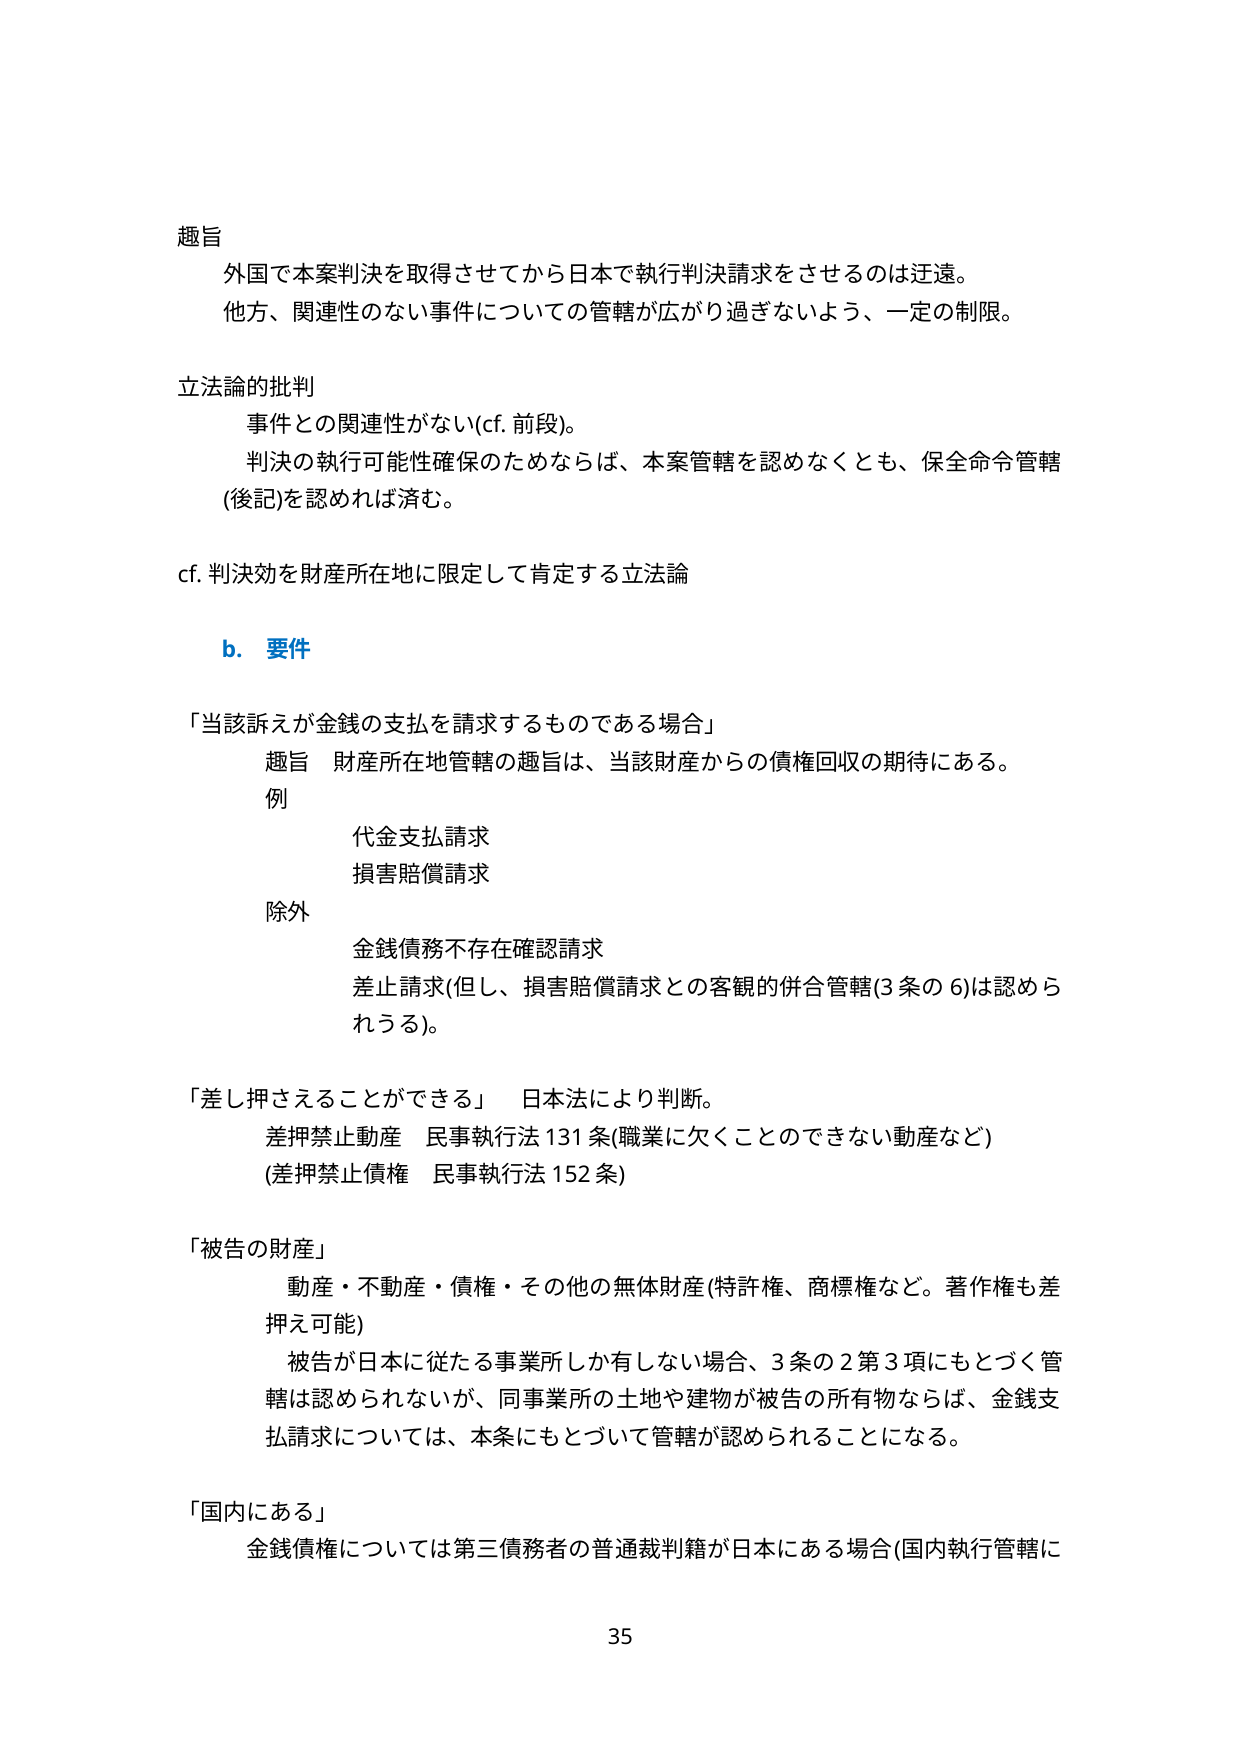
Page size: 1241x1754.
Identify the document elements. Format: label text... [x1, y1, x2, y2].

text 判決の執行可能性確保のためならば、本案管轄を認めなくとも、保全命令管轄(後記)を認めれば済む。 [223, 442, 1063, 517]
text 差止請求(但し、損害賠償請求との客観的併合管轄(3条の6)は認められうる)。 [352, 967, 1063, 1042]
text 例 [265, 779, 1063, 817]
text 損害賠償請求 [265, 854, 1063, 892]
text 立法論的批判 [177, 367, 1063, 404]
text (差押禁止債権 民事執行法152条) [265, 1154, 1063, 1192]
text 趣旨 財産所在地管轄の趣旨は、当該財産からの債権回収の期待にある。 [265, 742, 1063, 779]
text 代金支払請求 [265, 817, 1063, 854]
text 他方、関連性のない事件についての管轄が広がり過ぎないよう、一定の制限。 [200, 292, 1063, 329]
text 趣旨 [177, 217, 1063, 254]
text 「被告の財産」 [177, 1229, 1063, 1267]
text 「当該訴えが金銭の支払を請求するものである場合」 [177, 704, 1063, 742]
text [223, 1529, 1063, 1567]
text 被告が日本に従たる事業所しか有しない場合、3条の2第３項にもとづく管轄は認められないが、同事業所の土地や建物が被告の所有物ならば、金銭支払請求については、本条にもとづいて管轄が認められることになる。 [265, 1342, 1063, 1454]
text 差押禁止動産 民事執行法131条(職業に欠くことのできない動産など) [265, 1117, 1063, 1154]
text 除外 [265, 892, 1063, 929]
text 「差し押さえることができる」 日本法により判断。 [177, 1079, 1063, 1117]
text 事件との関連性がない(cf. 前段)。 [223, 404, 1063, 442]
text 金銭債務不存在確認請求 [352, 929, 1063, 967]
subtitle 要件 [221, 629, 1063, 667]
text 「国内にある」 [177, 1492, 1063, 1529]
text 外国で本案判決を取得させてから日本で執行判決請求をさせるのは迂遠。 [200, 254, 1063, 292]
text 動産・不動産・債権・その他の無体財産(特許権、商標権など。著作権も差押え可能) [265, 1267, 1063, 1342]
text cf. 判決効を財産所在地に限定して肯定する立法論 [177, 554, 1063, 592]
